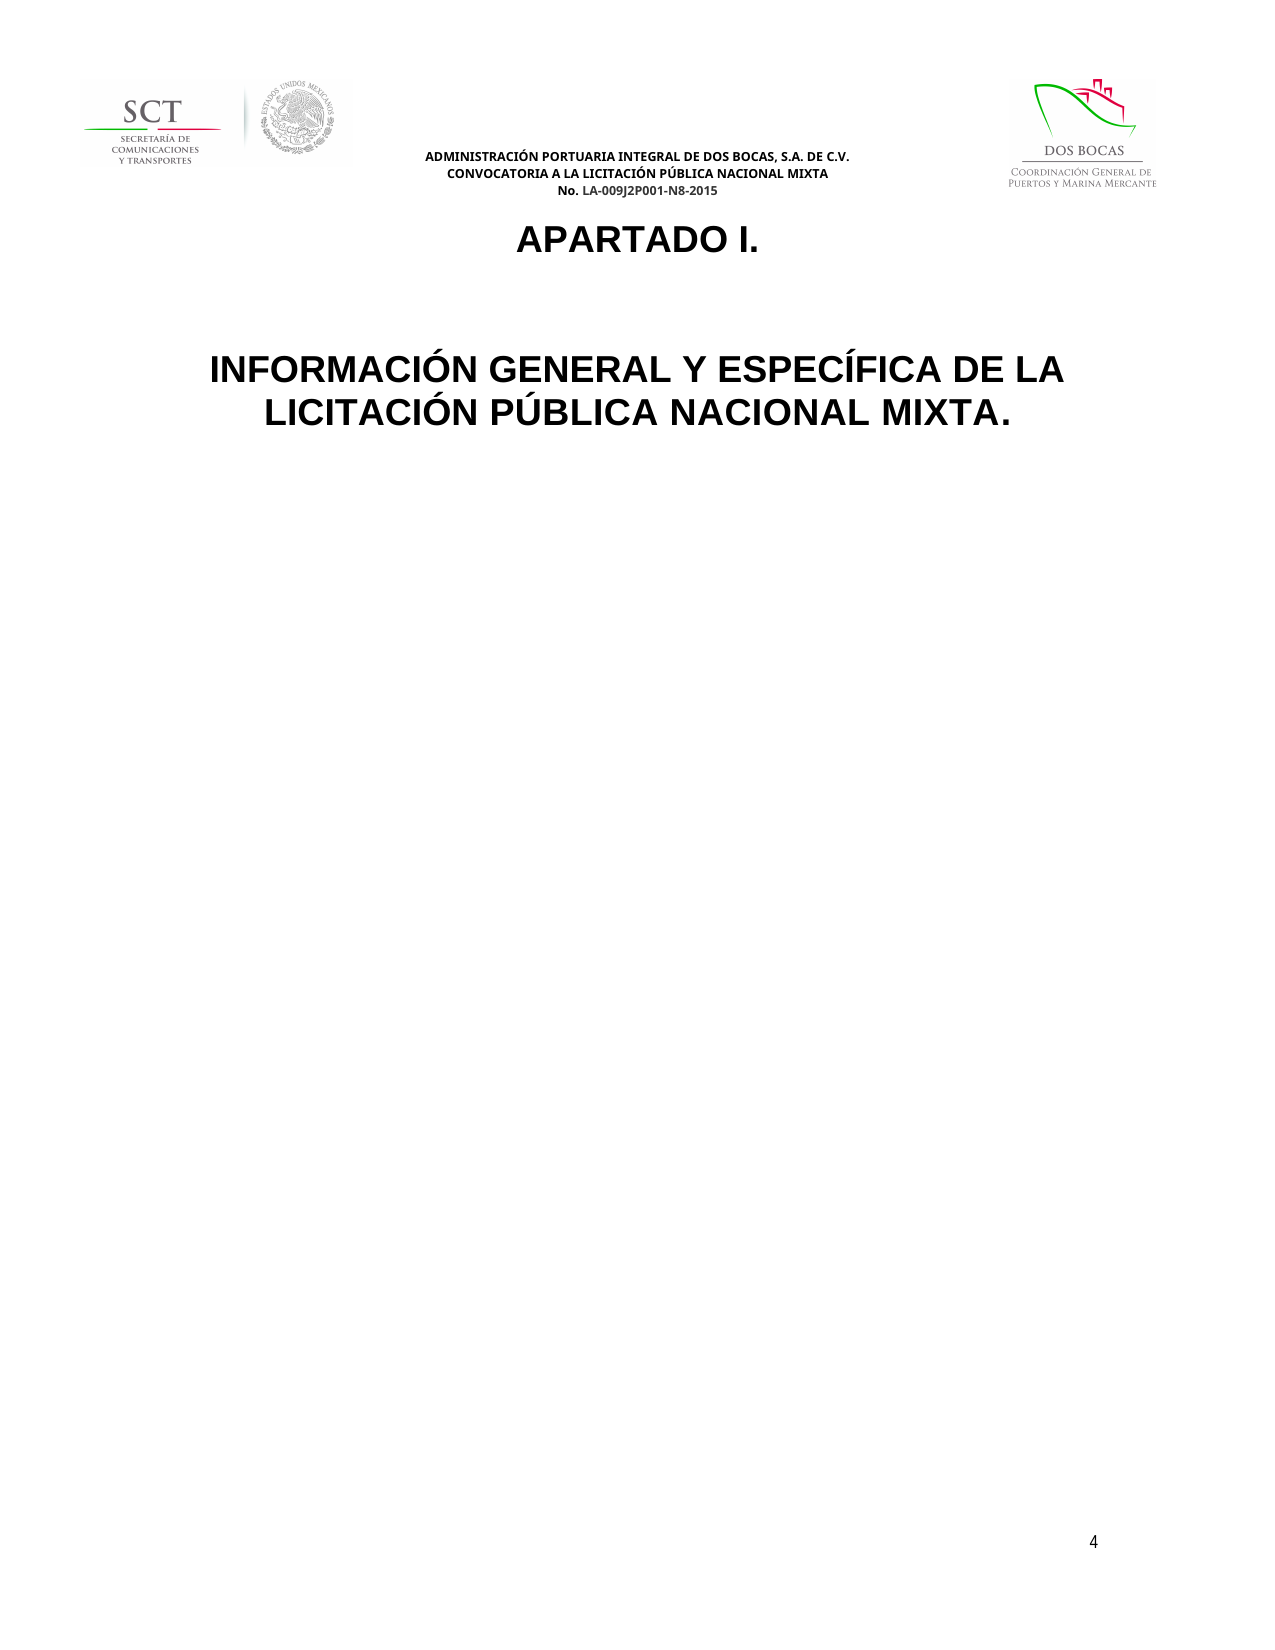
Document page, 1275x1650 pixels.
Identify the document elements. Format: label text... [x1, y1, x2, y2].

picture [80, 79, 354, 167]
picture [1008, 79, 1157, 189]
text APARTADO I. [177, 218, 1098, 261]
text INFORMACIÓN GENERAL Y ESPECÍFICA DE LA LICITACIÓN PÚBLICA NACIONAL MIXTA. [177, 347, 1098, 433]
